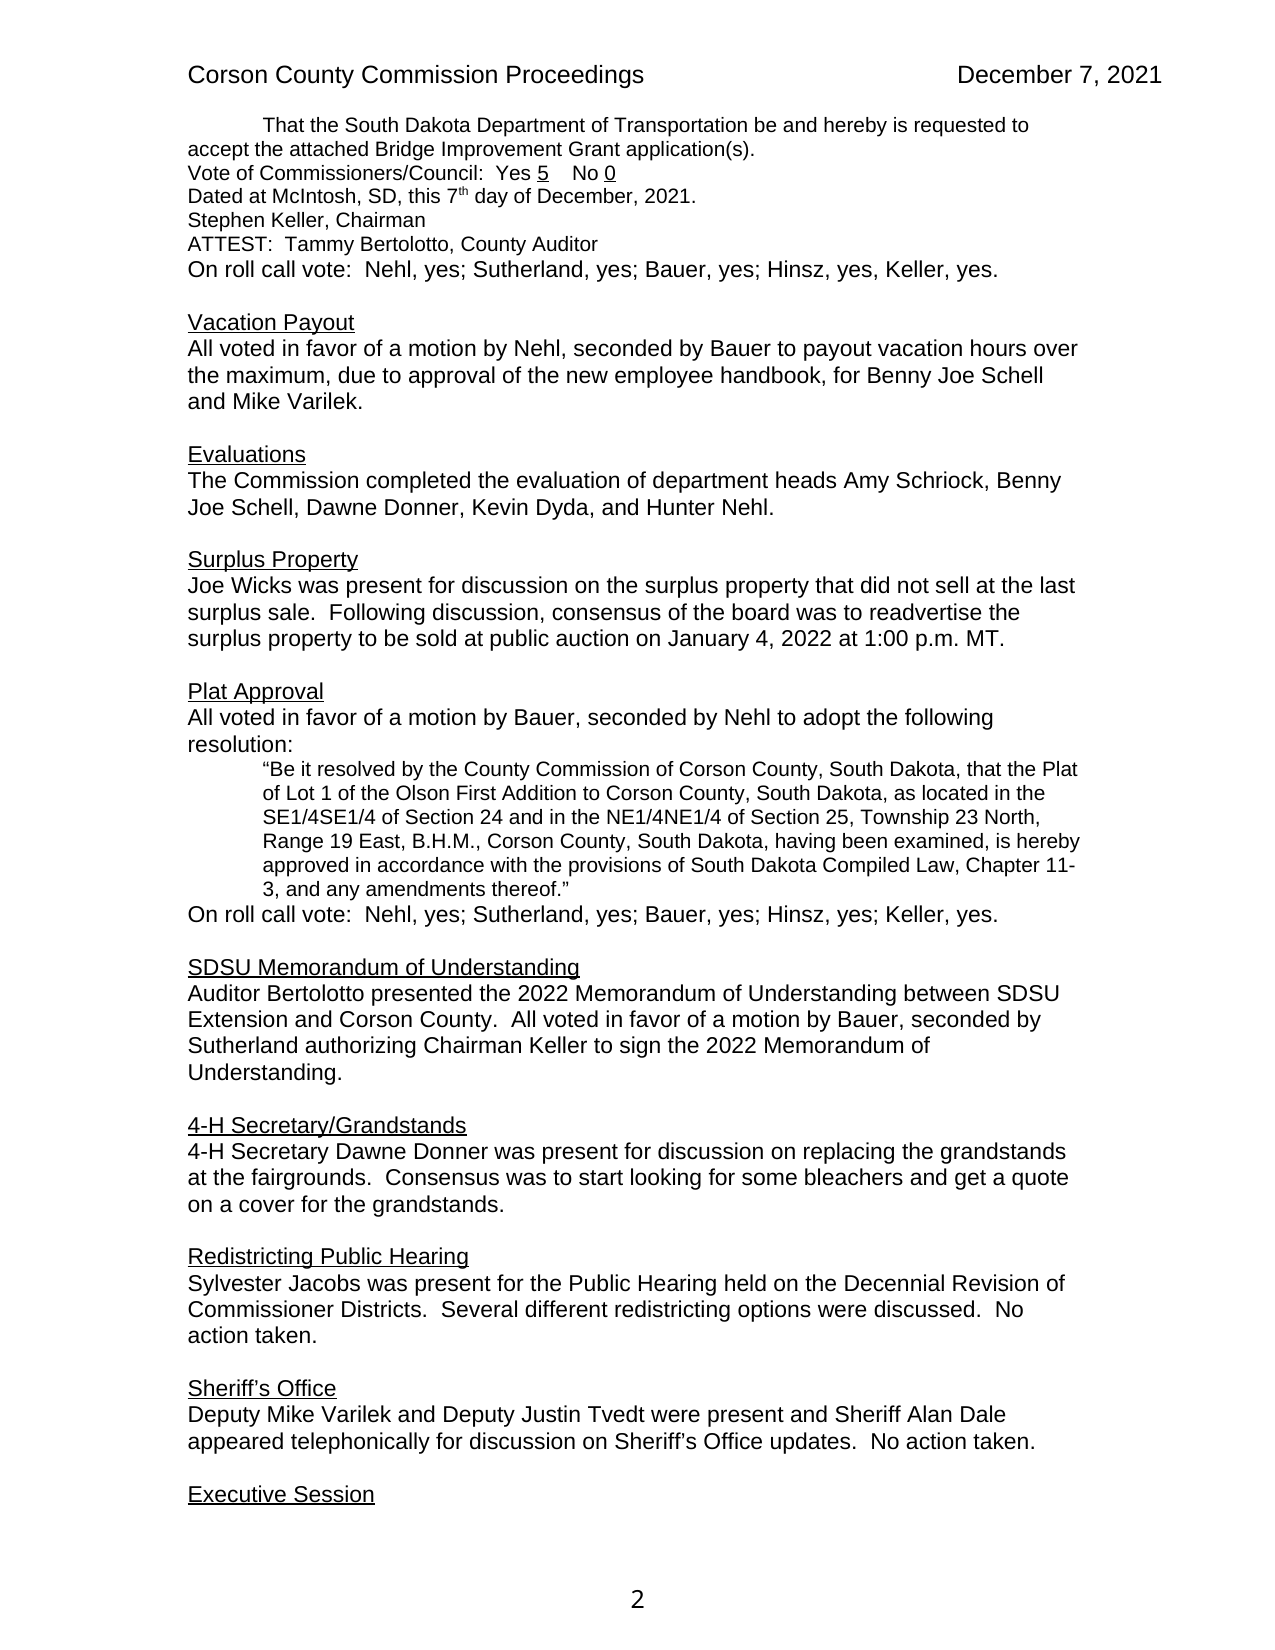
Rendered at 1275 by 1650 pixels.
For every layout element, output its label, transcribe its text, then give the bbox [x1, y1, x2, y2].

text Evaluations [187, 441, 1087, 467]
text On roll call vote: Nehl, yes; Sutherland, yes; Bauer, yes; Hinsz, yes; Keller, yes. [187, 901, 1087, 927]
text Surplus Property [187, 546, 1087, 572]
text 4-H Secretary Dawne Donner was present for discussion on replacing the grandstands at the fairgrounds. Consensus was to start looking for some bleachers and get a quote on a cover for the grandstands. [187, 1138, 1087, 1217]
text Joe Wicks was present for discussion on the surplus property that did not sell at the last surplus sale. Following discussion, consensus of the board was to readvertise the surplus property to be sold at public auction on January 4, 2022 at 1:00 p.m. MT. [187, 572, 1087, 652]
text Auditor Bertolotto presented the 2022 Memorandum of Understanding between SDSU Extension and Corson County. All voted in favor of a motion by Bauer, seconded by Sutherland authorizing Chairman Keller to sign the 2022 Memorandum of Understanding. [187, 980, 1087, 1085]
text Executive Session [187, 1481, 1087, 1507]
text On roll call vote: Nehl, yes; Sutherland, yes; Bauer, yes; Hinsz, yes, Keller, yes. [187, 256, 1087, 283]
text Vacation Payout [187, 309, 1087, 335]
text SDSU Memorandum of Understanding [187, 953, 1087, 980]
text ATTEST: Tammy Bertolotto, County Auditor [187, 232, 1087, 256]
text The Commission completed the evaluation of department heads Amy Schriock, Benny Joe Schell, Dawne Donner, Kevin Dyda, and Hunter Nehl. [187, 467, 1087, 520]
text Dated at McIntosh, SD, this 7th day of December, 2021. [187, 184, 1087, 208]
text Redistricting Public Hearing [187, 1243, 1087, 1270]
text Vote of Commissioners/Council: Yes 5 No 0 [187, 160, 1087, 184]
text That the South Dakota Department of Transportation be and hereby is requested to accept the attached Bridge Improvement Grant application(s). [187, 112, 1087, 160]
text All voted in favor of a motion by Bauer, seconded by Nehl to adopt the following resolution: [187, 704, 1087, 757]
text All voted in favor of a motion by Nehl, seconded by Bauer to payout vacation hours over the maximum, due to approval of the new employee handbook, for Benny Joe Schell and Mike Varilek. [187, 335, 1087, 414]
text 4-H Secretary/Grandstands [187, 1112, 1087, 1138]
text Stephen Keller, Chairman [187, 208, 1087, 232]
text Sylvester Jacobs was present for the Public Hearing held on the Decennial Revision of Commissioner Districts. Several different redistricting options were discussed. No action taken. [187, 1270, 1087, 1349]
text Plat Approval [187, 678, 1087, 704]
text Deputy Mike Varilek and Deputy Justin Tvedt were present and Sheriff Alan Dale appeared telephonically for discussion on Sheriff’s Office updates. No action taken. [187, 1401, 1087, 1454]
text “Be it resolved by the County Commission of Corson County, South Dakota, that the Plat of Lot 1 of the Olson First Addition to Corson County, South Dakota, as located in the SE1/4SE1/4 of Section 24 and in the NE1/4NE1/4 of Section 25, Township 23 North, Range 19 East, B.H.M., Corson County, South Dakota, having been examined, is hereby approved in accordance with the provisions of South Dakota Compiled Law, Chapter 11-3, and any amendments thereof.” [262, 757, 1087, 901]
text Sheriff’s Office [187, 1375, 1087, 1401]
